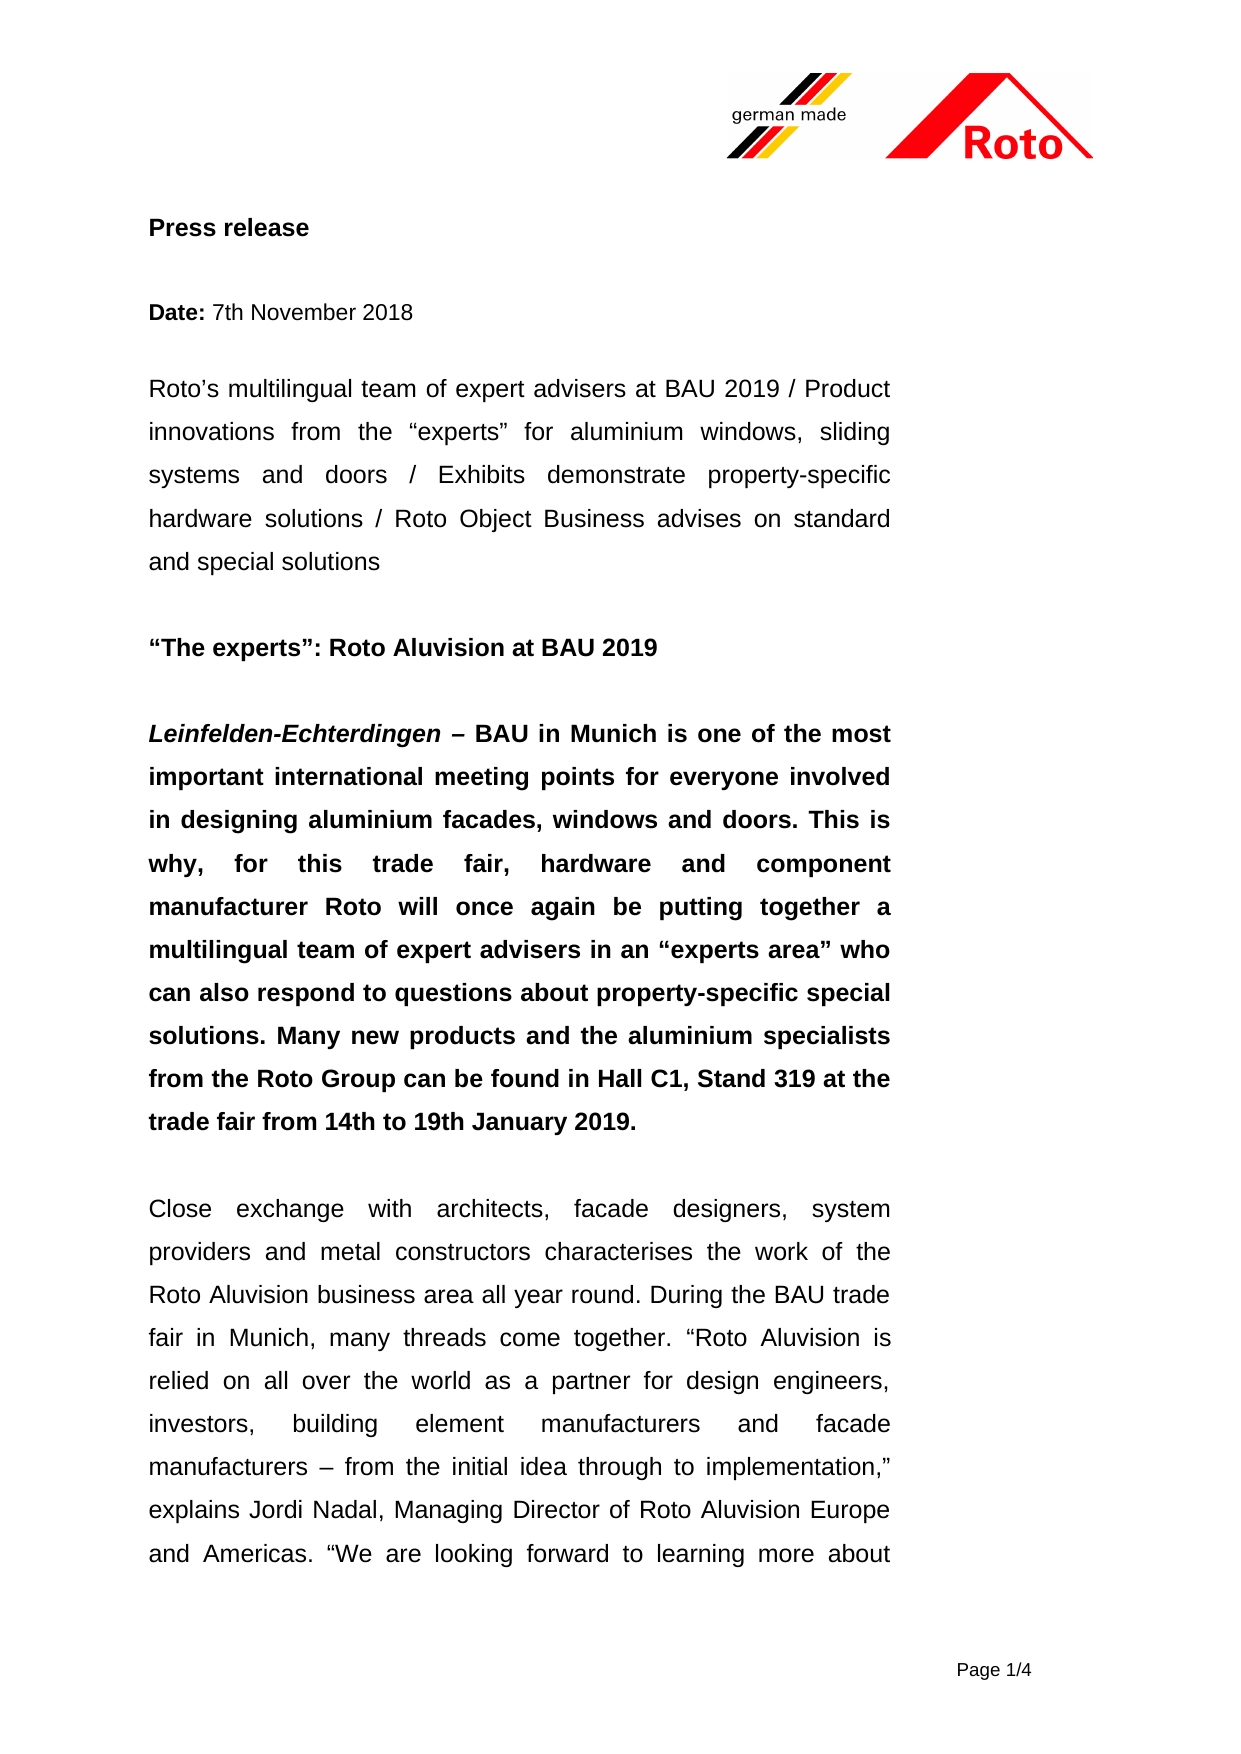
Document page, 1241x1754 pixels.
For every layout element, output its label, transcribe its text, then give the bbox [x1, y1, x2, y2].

picture [726, 73, 1094, 159]
text Press release [148, 213, 892, 241]
text Roto’s multilingual team of expert advisers at BAU 2019 / Product innovations from the “experts” for aluminium windows, sliding systems and doors / Exhibits demonstrate property-specific hardware solutions / Roto Object Business advises on standard and special solutions [148, 374, 892, 576]
text “The experts”: Roto Aluvision at BAU 2019 [148, 633, 892, 662]
text Date: 7th November 2018 [148, 299, 892, 325]
text Leinfelden-Echterdingen – BAU in Munich is one of the most important international meeting points for everyone involved in designing aluminium facades, windows and doors. This is why, for this trade fair, hardware and component manufacturer Roto will once again be putting together a multilingual team of expert advisers in an “experts area” who can also respond to questions about property-specific special solutions. Many new products and the aluminium specialists from the Roto Group can be found in Hall C1, Stand 319 at the trade fair from 14th to 19th January 2019. [148, 719, 892, 1136]
